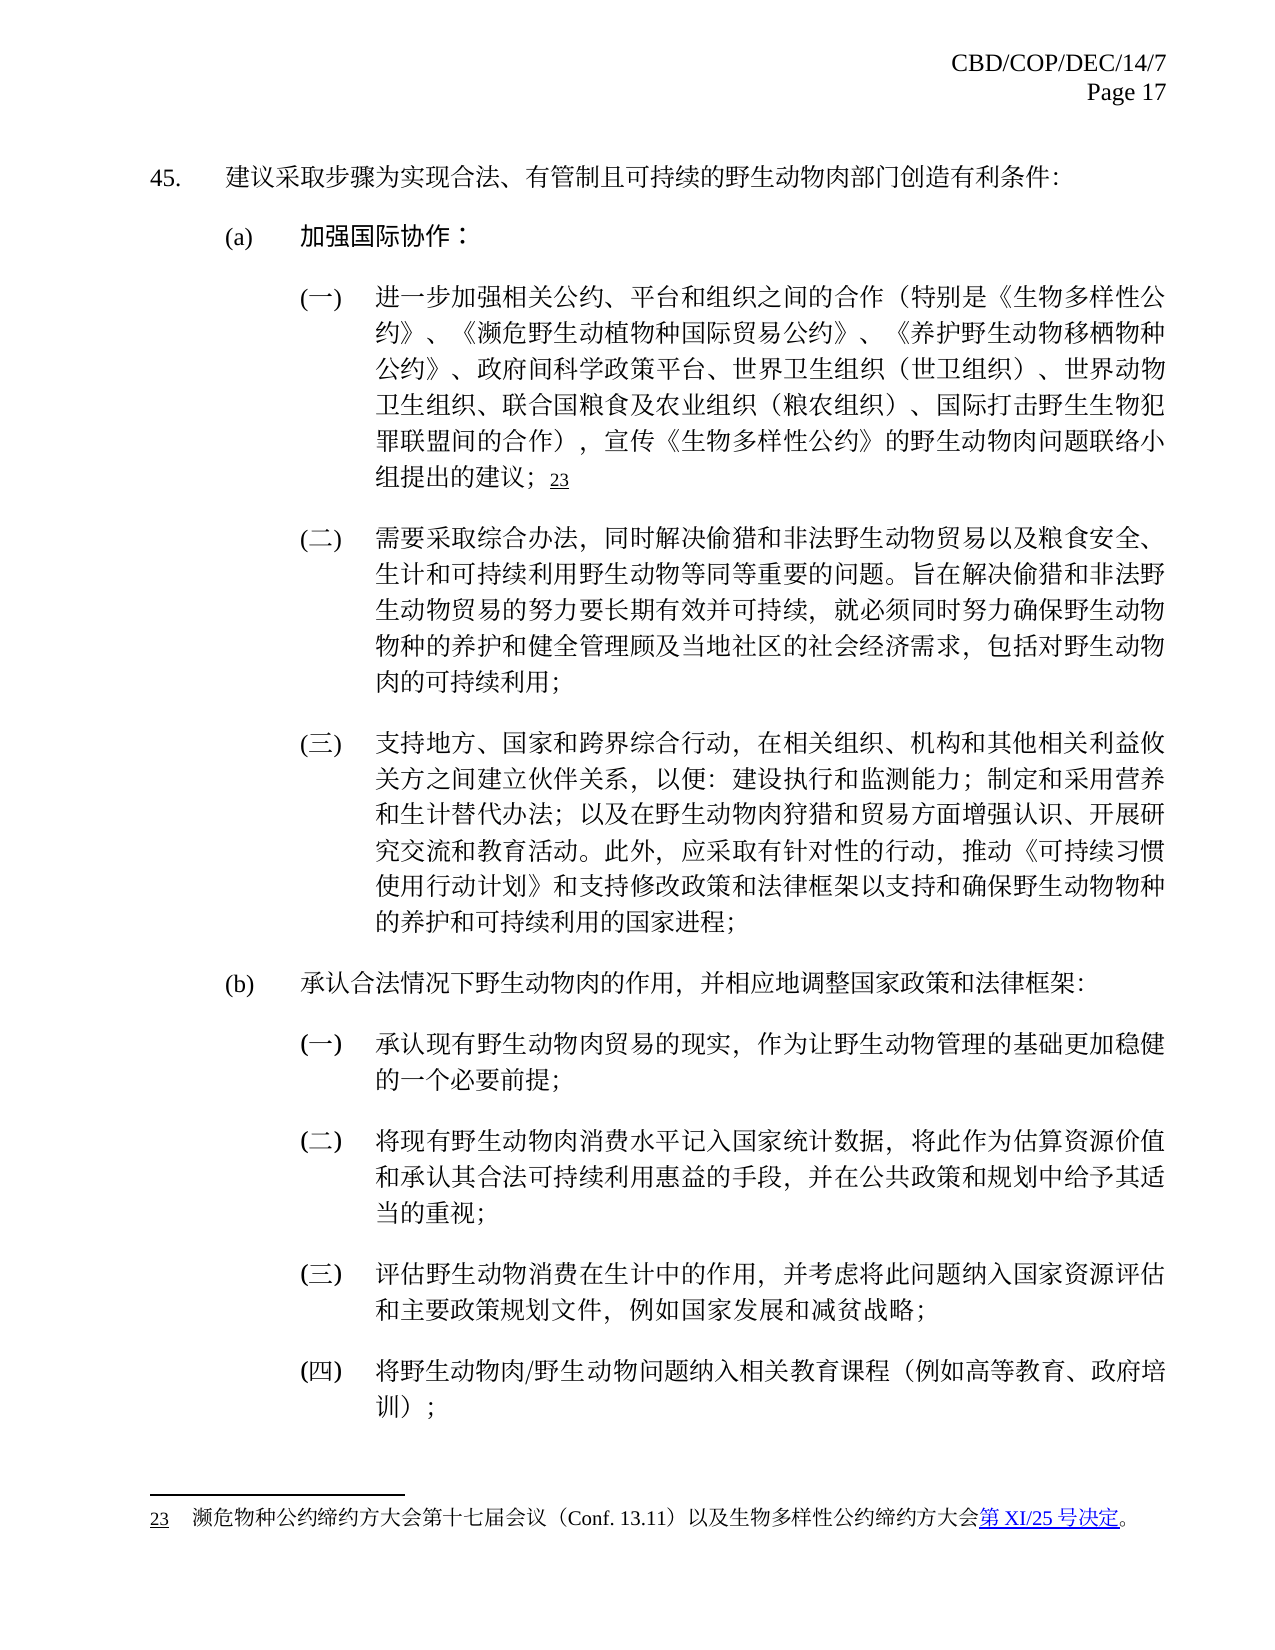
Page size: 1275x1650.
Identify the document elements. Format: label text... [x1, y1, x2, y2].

list 评估野生动物消费在生计中的作用，并考虑将此问题纳入国家资源评估和主要政策规划文件，例如国家发展和减贫战略； [300, 1255, 1166, 1327]
list 加强国际协作： [150, 219, 1166, 253]
list 进一步加强相关公约、平台和组织之间的合作（特别是《生物多样性公约》、《濒危野生动植物种国际贸易公约》、《养护野生动物移栖物种公约》、政府间科学政策平台、世界卫生组织（世卫组织）、世界动物卫生组织、联合国粮食及农业组织（粮农组织）、国际打击野生生物犯罪联盟间的合作），宣传《生物多样性公约》的野生动物肉问题联络小组提出的建议； [300, 278, 1166, 494]
list 将野生动物肉/野生动物问题纳入相关教育课程（例如高等教育、政府培训）； [300, 1352, 1166, 1424]
list 支持地方、国家和跨界综合行动，在相关组织、机构和其他相关利益攸关方之间建立伙伴关系，以便：建设执行和监测能力；制定和采用营养和生计替代办法；以及在野生动物肉狩猎和贸易方面增强认识、开展研究交流和教育活动。此外，应采取有针对性的行动，推动《可持续习惯使用行动计划》和支持修改政策和法律框架以支持和确保野生动物物种的养护和可持续利用的国家进程； [300, 723, 1166, 939]
list 将现有野生动物肉消费水平记入国家统计数据，将此作为估算资源价值和承认其合法可持续利用惠益的手段，并在公共政策和规划中给予其适当的重视； [300, 1122, 1166, 1230]
list 需要采取综合办法，同时解决偷猎和非法野生动物贸易以及粮食安全、生计和可持续利用野生动物等同等重要的问题。旨在解决偷猎和非法野生动物贸易的努力要长期有效并可持续，就必须同时努力确保野生动物物种的养护和健全管理顾及当地社区的社会经济需求，包括对野生动物肉的可持续利用； [300, 519, 1166, 698]
list 建议采取步骤为实现合法、有管制且可持续的野生动物肉部门创造有利条件： [150, 158, 1166, 194]
list 承认现有野生动物肉贸易的现实，作为让野生动物管理的基础更加稳健的一个必要前提； [300, 1025, 1166, 1097]
list 承认合法情况下野生动物肉的作用，并相应地调整国家政策和法律框架： [150, 964, 1166, 1000]
